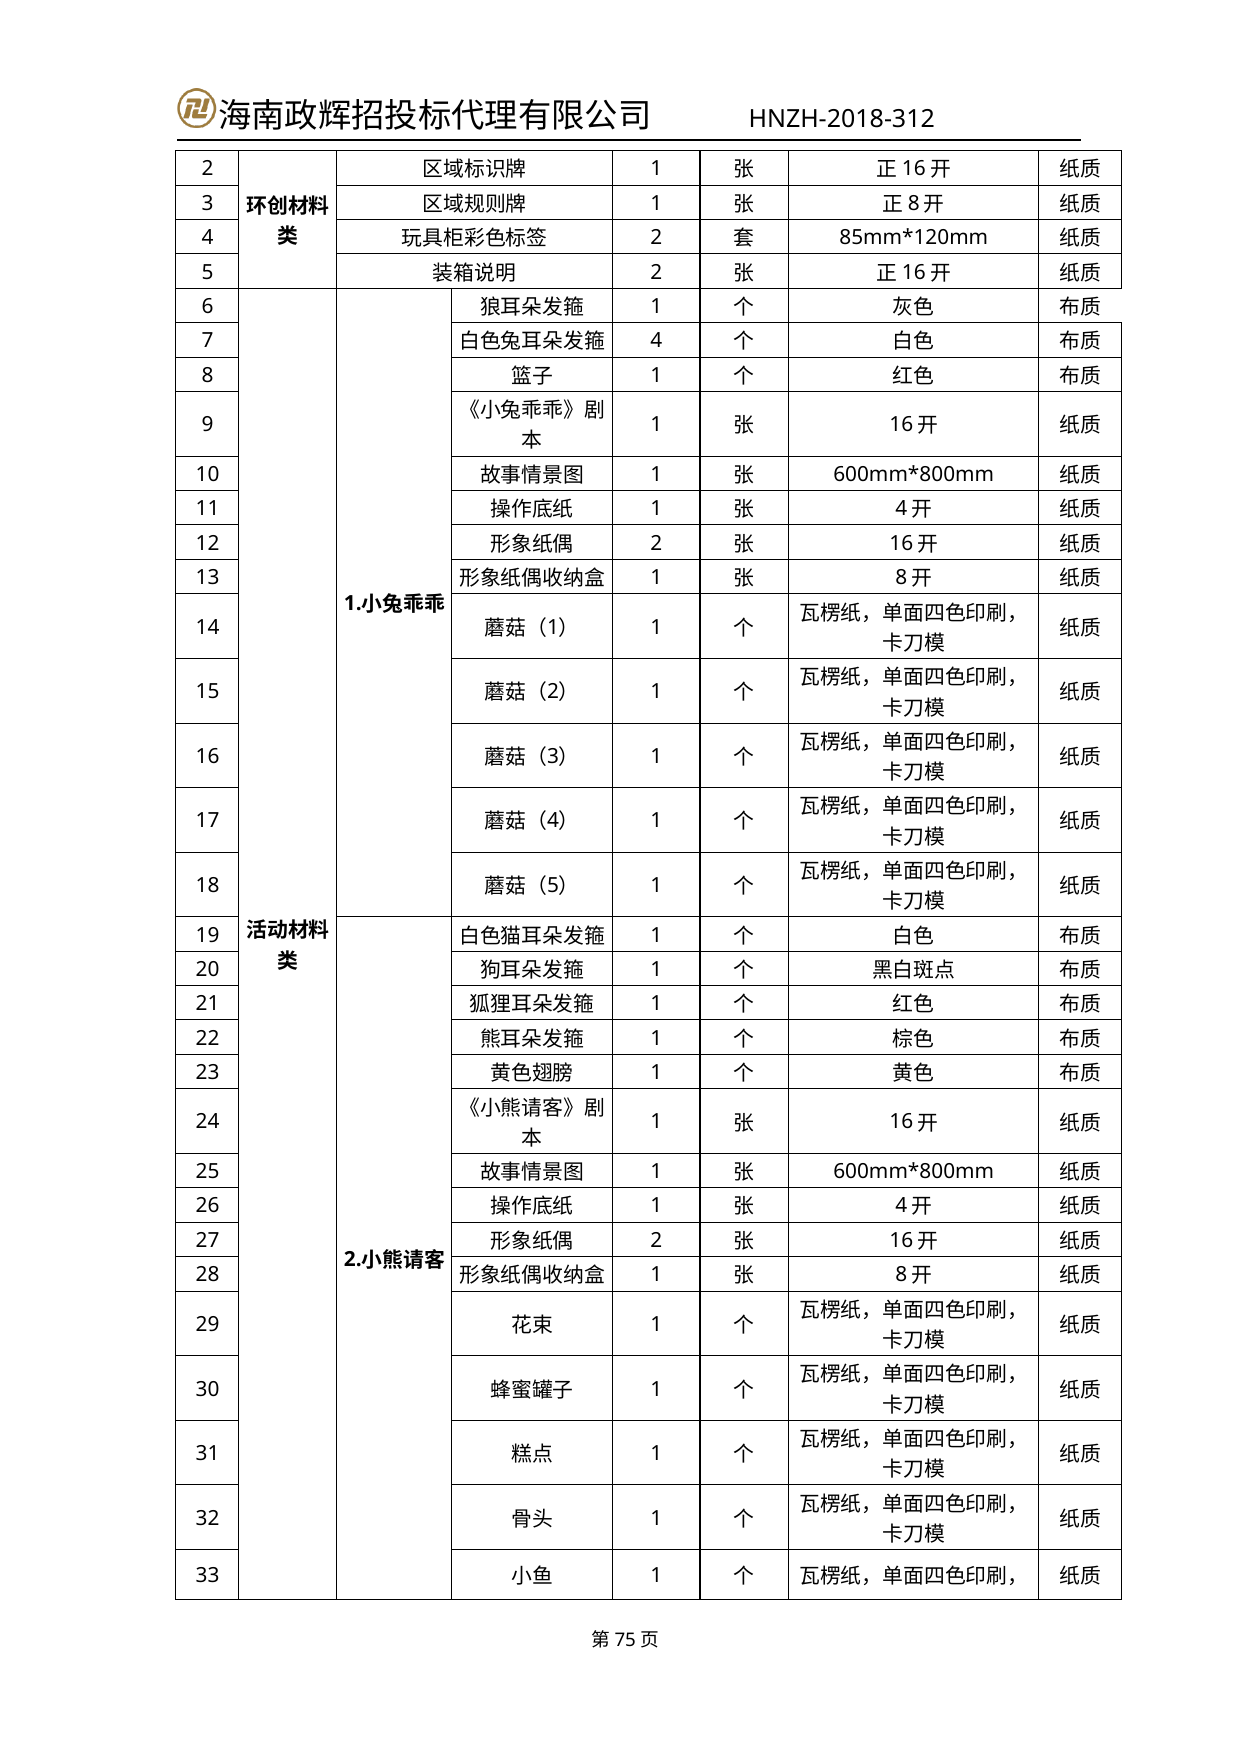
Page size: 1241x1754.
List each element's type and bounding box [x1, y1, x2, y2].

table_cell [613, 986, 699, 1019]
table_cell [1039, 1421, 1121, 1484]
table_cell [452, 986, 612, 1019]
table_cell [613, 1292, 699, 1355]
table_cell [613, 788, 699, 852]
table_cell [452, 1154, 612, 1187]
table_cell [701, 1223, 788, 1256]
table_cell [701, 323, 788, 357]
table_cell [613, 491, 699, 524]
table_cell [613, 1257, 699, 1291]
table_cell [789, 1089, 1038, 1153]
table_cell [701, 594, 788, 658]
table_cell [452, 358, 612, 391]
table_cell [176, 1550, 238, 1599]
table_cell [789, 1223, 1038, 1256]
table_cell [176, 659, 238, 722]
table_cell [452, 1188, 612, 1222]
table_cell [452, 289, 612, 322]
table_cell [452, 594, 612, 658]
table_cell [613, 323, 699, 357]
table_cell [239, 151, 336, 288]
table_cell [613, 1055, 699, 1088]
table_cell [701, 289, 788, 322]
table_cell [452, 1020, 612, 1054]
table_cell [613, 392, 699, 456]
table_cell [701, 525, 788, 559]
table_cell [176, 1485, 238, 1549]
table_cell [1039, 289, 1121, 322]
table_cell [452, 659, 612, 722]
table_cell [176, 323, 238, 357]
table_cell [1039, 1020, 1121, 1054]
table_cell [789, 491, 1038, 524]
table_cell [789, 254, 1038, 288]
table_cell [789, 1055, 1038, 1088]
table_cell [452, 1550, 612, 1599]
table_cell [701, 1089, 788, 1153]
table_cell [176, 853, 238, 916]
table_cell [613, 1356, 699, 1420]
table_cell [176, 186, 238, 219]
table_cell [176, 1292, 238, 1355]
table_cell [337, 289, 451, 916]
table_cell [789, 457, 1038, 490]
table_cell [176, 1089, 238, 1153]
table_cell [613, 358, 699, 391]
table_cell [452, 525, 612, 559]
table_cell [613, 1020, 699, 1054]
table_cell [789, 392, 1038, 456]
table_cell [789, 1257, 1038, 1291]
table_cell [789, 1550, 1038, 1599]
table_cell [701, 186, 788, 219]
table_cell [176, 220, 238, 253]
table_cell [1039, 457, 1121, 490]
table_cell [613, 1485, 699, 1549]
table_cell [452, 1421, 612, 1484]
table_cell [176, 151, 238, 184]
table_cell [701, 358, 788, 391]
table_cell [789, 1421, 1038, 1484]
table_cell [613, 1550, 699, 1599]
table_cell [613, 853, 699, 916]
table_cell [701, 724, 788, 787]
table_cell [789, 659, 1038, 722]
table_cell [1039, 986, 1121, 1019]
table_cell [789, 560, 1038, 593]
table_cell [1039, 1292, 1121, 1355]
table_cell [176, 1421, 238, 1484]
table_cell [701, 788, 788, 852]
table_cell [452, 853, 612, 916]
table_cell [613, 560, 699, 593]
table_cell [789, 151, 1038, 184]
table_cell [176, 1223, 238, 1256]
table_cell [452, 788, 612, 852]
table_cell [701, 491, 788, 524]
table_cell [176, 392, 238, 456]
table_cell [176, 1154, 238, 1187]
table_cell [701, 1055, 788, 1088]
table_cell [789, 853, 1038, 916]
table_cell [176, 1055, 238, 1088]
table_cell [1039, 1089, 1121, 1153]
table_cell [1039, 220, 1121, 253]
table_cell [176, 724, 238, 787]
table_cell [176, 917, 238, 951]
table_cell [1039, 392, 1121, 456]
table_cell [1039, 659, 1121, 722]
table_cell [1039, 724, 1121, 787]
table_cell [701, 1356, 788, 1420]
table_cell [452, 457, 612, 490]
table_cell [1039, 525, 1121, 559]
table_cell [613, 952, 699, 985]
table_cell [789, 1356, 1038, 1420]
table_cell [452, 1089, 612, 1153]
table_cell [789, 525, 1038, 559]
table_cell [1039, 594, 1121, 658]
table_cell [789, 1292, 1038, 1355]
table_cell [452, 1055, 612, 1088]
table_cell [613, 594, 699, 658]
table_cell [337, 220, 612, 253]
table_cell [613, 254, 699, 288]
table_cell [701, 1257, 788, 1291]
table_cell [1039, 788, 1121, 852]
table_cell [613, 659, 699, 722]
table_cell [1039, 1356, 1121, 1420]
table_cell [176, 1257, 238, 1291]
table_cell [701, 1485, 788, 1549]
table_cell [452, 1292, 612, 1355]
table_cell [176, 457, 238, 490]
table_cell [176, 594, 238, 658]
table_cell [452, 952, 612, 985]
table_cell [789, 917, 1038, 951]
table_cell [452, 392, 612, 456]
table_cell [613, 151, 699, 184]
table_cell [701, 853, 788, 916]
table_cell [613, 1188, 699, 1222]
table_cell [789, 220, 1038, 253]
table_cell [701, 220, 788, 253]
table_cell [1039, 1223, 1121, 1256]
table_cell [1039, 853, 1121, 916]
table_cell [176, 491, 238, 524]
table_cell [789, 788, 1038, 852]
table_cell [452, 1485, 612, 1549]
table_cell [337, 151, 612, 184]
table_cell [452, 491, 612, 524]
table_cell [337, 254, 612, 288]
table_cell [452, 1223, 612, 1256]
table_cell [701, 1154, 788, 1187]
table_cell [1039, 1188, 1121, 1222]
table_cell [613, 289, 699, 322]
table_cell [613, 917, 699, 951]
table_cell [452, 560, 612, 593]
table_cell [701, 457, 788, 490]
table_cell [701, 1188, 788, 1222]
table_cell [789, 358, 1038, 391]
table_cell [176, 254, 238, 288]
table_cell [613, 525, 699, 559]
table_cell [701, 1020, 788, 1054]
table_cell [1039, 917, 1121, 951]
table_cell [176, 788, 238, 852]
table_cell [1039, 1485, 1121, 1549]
picture [177, 88, 218, 128]
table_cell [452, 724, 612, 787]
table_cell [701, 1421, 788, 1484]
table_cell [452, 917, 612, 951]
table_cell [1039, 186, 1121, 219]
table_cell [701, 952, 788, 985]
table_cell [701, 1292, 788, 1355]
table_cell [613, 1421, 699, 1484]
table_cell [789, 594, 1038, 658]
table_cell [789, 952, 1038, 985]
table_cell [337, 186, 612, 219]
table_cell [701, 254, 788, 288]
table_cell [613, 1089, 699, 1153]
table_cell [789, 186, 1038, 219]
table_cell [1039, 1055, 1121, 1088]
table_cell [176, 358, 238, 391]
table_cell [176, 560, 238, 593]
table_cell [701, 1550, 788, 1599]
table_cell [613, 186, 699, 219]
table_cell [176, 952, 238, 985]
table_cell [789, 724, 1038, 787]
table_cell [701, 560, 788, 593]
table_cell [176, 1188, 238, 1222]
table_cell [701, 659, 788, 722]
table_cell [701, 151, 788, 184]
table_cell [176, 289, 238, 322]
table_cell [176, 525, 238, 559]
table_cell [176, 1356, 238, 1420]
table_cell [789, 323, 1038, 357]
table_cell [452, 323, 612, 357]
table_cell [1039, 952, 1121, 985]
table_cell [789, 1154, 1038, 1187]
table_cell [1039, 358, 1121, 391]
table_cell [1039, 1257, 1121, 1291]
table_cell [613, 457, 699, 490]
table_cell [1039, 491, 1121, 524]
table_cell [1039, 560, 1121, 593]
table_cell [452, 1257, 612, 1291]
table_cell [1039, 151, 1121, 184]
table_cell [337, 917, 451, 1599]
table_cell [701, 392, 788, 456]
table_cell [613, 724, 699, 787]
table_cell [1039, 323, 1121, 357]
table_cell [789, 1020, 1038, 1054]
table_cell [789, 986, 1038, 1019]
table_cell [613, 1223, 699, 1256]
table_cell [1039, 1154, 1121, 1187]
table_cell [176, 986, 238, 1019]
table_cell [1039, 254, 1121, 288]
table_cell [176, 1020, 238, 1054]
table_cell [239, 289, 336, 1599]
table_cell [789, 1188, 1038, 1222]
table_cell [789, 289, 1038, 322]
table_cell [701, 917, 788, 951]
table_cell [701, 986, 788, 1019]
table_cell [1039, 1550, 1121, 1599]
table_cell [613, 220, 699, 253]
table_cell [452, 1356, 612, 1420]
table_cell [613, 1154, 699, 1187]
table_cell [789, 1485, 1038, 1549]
